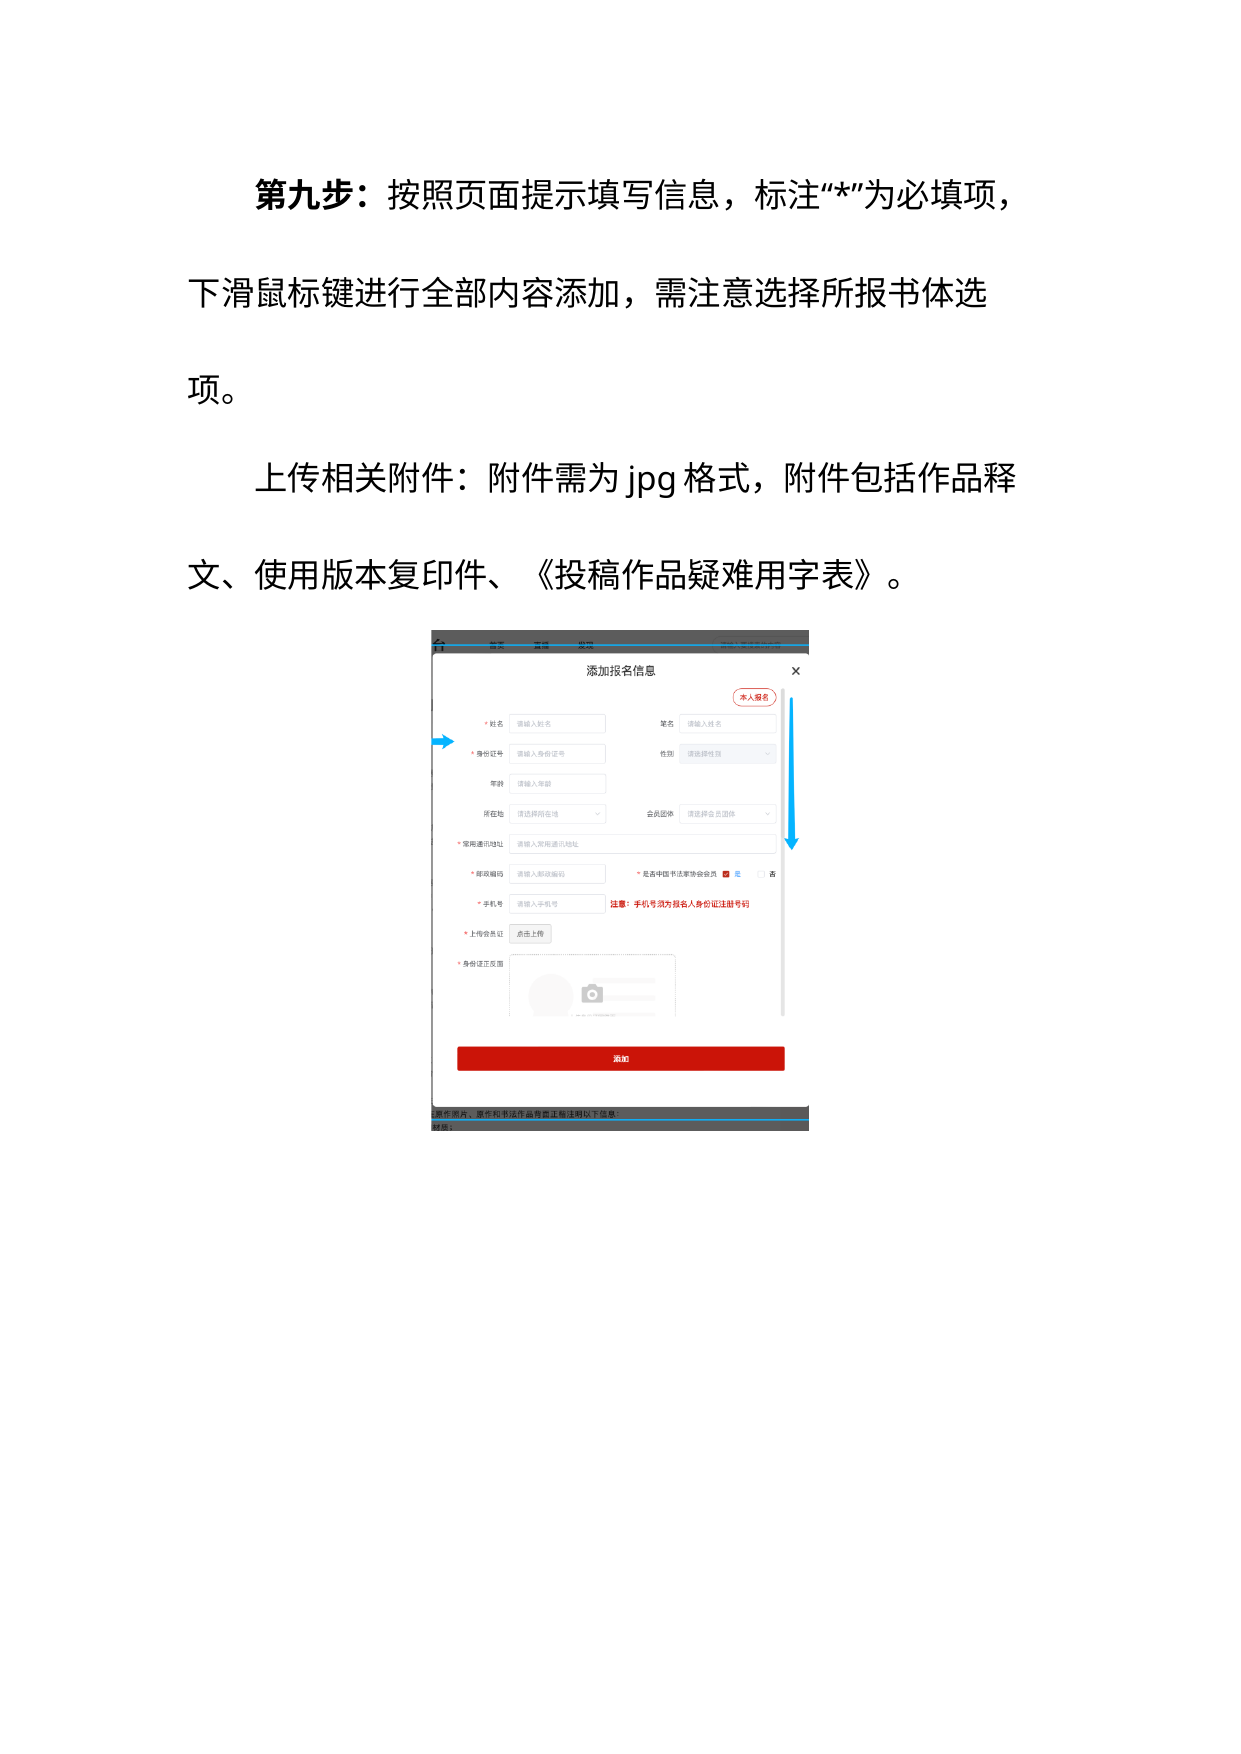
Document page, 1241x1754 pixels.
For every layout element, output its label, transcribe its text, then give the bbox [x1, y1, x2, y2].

picture [431, 630, 809, 1118]
text 上传相关附件：附件需为jpg格式，附件包括作品释文、使用版本复印件、《投稿作品疑难用字表》。 [187, 445, 1053, 607]
text 第九步：按照页面提示填写信息，标注“*”为必填项，下滑鼠标键进行全部内容添加，需注意选择所报书体选项。 [187, 162, 1053, 422]
picture [431, 1121, 809, 1131]
